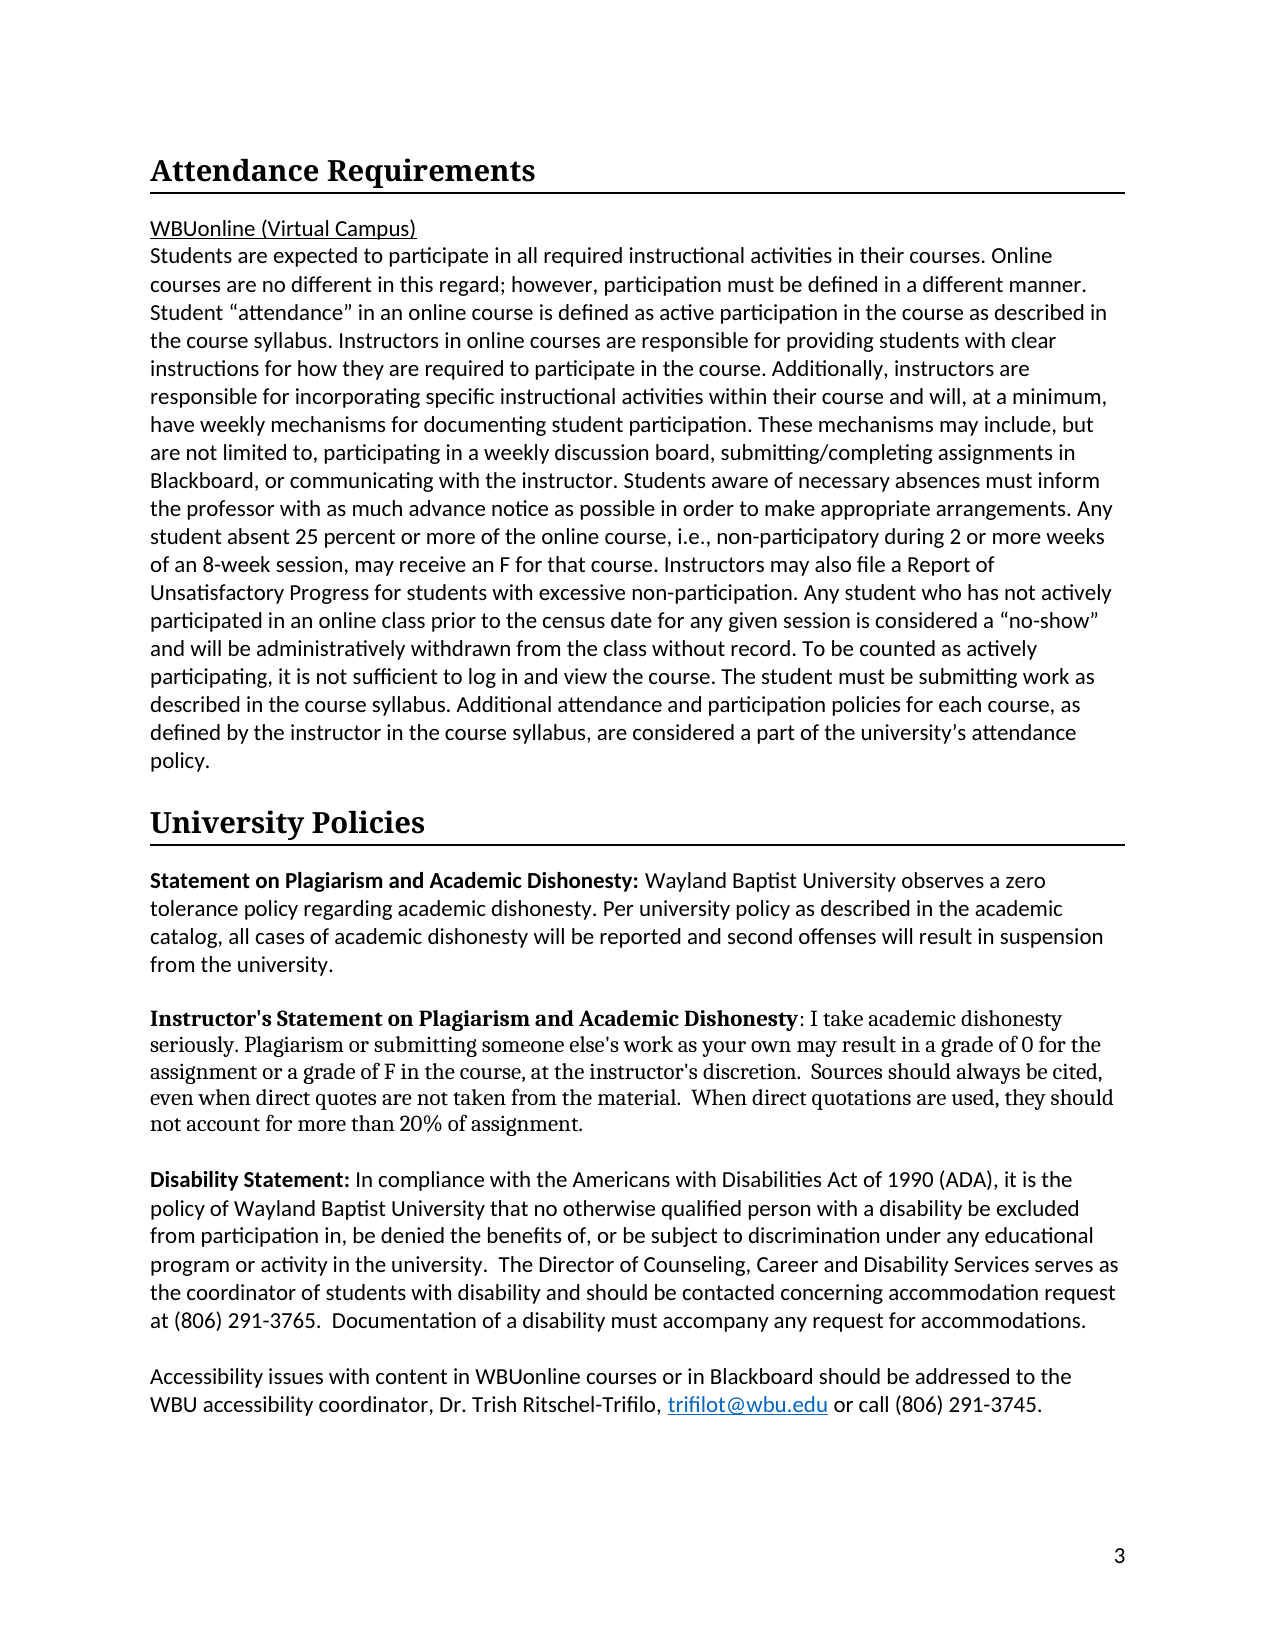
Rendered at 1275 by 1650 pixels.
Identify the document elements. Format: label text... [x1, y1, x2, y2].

text Attendance Requirements [150, 150, 1125, 192]
text Disability Statement: In compliance with the Americans with Disabilities Act of 1990 (ADA), it is the policy of Wayland Baptist University that no otherwise qualified person with a disability be excluded from participation in, be denied the benefits of, or be subject to discrimination under any educational program or activity in the university. The Director of Counseling, Career and Disability Services serves as the coordinator of students with disability and should be contacted concerning accommodation request at (806) 291-3765. Documentation of a disability must accompany any request for accommodations. [150, 1166, 1125, 1334]
text Instructor's Statement on Plagiarism and Academic Dishonesty: I take academic dishonesty seriously. Plagiarism or submitting someone else's work as your own may result in a grade of 0 for the assignment or a grade of F in the course, at the instructor's discretion. Sources should always be cited, even when direct quotes are not taken from the material. When direct quotations are used, they should not account for more than 20% of assignment. [150, 1006, 1125, 1138]
text WBUonline (Virtual Campus) [150, 214, 1125, 242]
text Students are expected to participate in all required instructional activities in their courses. Online courses are no different in this regard; however, participation must be defined in a different manner. Student “attendance” in an online course is defined as active participation in the course as described in the course syllabus. Instructors in online courses are responsible for providing students with clear instructions for how they are required to participate in the course. Additionally, instructors are responsible for incorporating specific instructional activities within their course and will, at a minimum, have weekly mechanisms for documenting student participation. These mechanisms may include, but are not limited to, participating in a weekly discussion board, submitting/completing assignments in Blackboard, or communicating with the instructor. Students aware of necessary absences must inform the professor with as much advance notice as possible in order to make appropriate arrangements. Any student absent 25 percent or more of the online course, i.e., non-participatory during 2 or more weeks of an 8-week session, may receive an F for that course. Instructors may also file a Report of Unsatisfactory Progress for students with excessive non-participation. Any student who has not actively participated in an online class prior to the census date for any given session is considered a “no-show” and will be administratively withdrawn from the class without record. To be counted as actively participating, it is not sufficient to log in and view the course. The student must be submitting work as described in the course syllabus. Additional attendance and participation policies for each course, as defined by the instructor in the course syllabus, are considered a part of the university’s attendance policy. [150, 242, 1125, 774]
text University Policies [150, 802, 1125, 844]
text Statement on Plagiarism and Academic Dishonesty: Wayland Baptist University observes a zero tolerance policy regarding academic dishonesty. Per university policy as described in the academic catalog, all cases of academic dishonesty will be reported and second offenses will result in suspension from the university. [150, 866, 1125, 978]
text Accessibility issues with content in WBUonline courses or in Blackboard should be addressed to the WBU accessibility coordinator, Dr. Trish Ritschel-Trifilo, trifilot@wbu.edu or call (806) 291-3745. [150, 1362, 1125, 1418]
